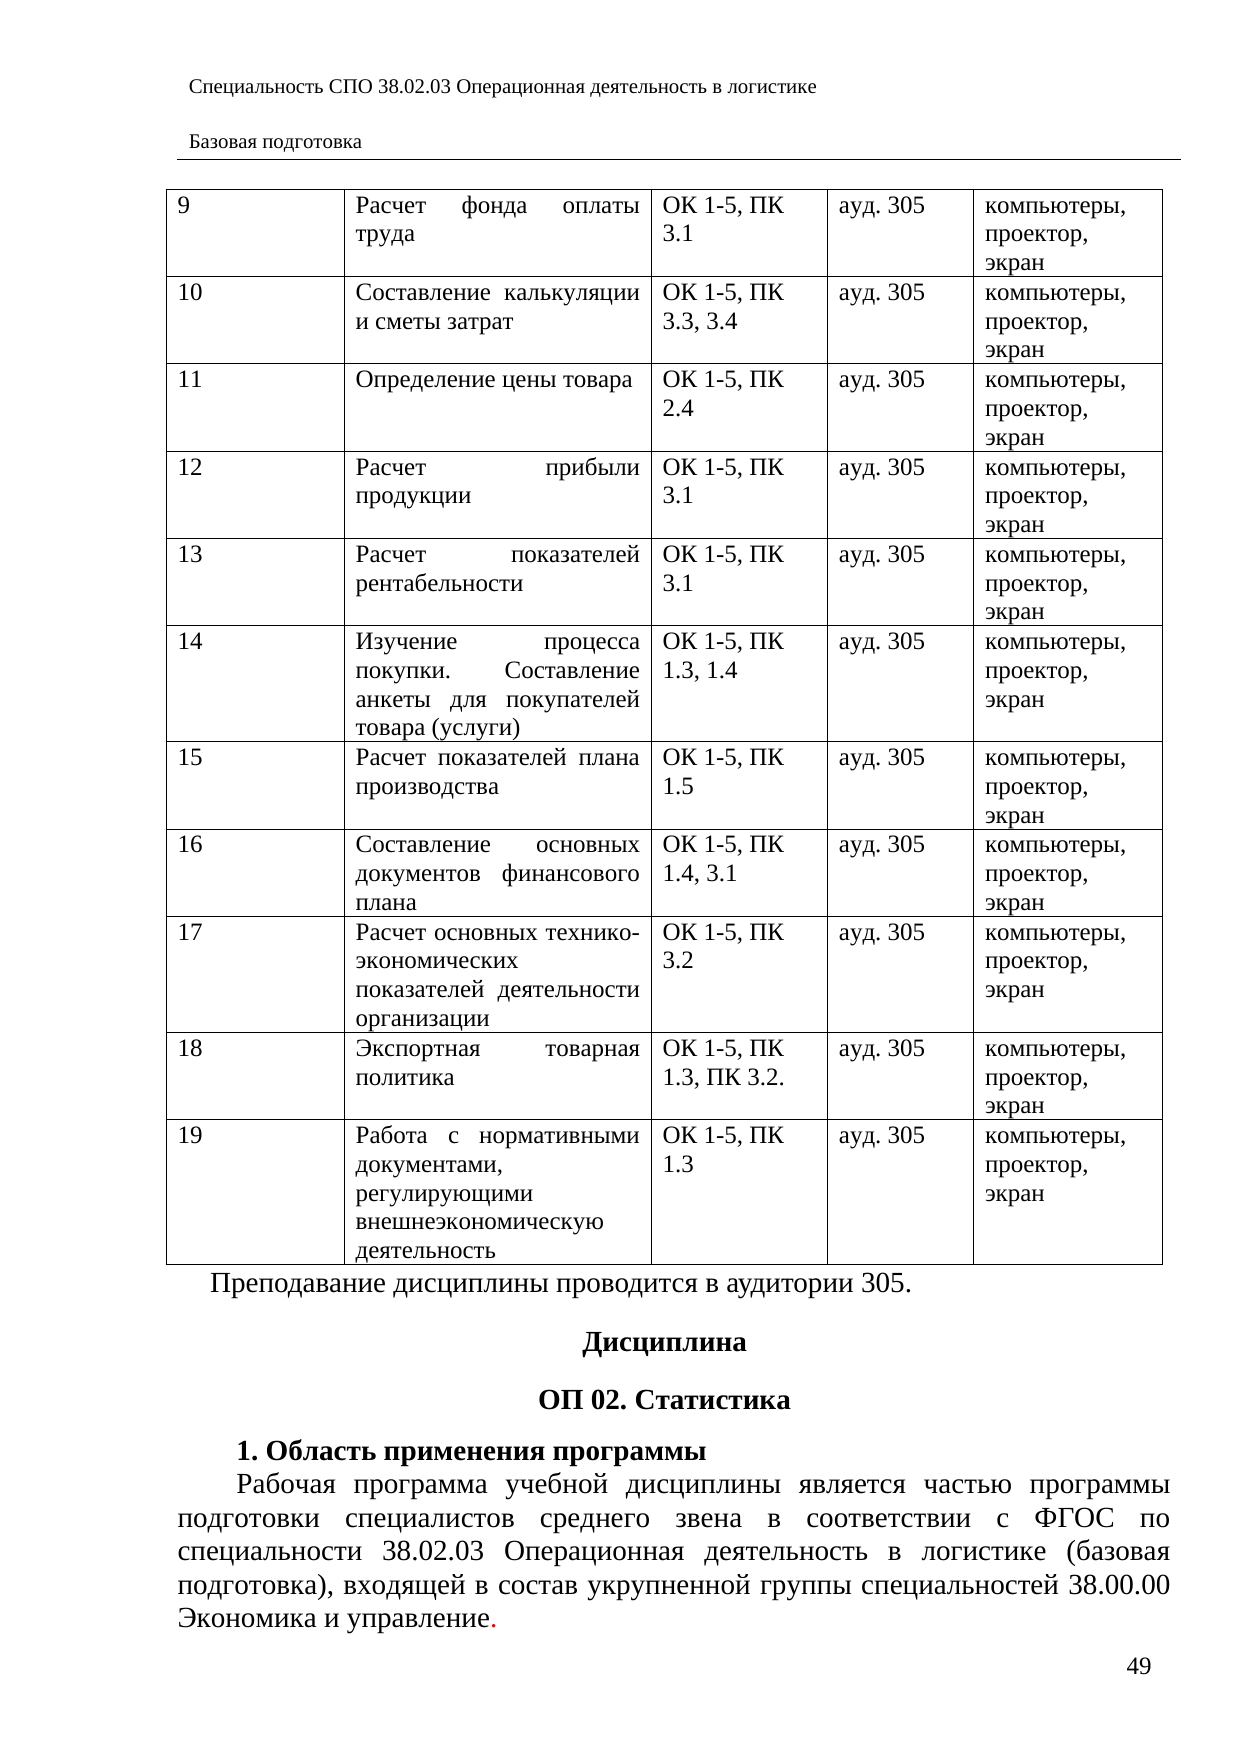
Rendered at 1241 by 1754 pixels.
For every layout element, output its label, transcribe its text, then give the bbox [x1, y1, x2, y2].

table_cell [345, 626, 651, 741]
text Дисциплина [177, 1324, 1152, 1357]
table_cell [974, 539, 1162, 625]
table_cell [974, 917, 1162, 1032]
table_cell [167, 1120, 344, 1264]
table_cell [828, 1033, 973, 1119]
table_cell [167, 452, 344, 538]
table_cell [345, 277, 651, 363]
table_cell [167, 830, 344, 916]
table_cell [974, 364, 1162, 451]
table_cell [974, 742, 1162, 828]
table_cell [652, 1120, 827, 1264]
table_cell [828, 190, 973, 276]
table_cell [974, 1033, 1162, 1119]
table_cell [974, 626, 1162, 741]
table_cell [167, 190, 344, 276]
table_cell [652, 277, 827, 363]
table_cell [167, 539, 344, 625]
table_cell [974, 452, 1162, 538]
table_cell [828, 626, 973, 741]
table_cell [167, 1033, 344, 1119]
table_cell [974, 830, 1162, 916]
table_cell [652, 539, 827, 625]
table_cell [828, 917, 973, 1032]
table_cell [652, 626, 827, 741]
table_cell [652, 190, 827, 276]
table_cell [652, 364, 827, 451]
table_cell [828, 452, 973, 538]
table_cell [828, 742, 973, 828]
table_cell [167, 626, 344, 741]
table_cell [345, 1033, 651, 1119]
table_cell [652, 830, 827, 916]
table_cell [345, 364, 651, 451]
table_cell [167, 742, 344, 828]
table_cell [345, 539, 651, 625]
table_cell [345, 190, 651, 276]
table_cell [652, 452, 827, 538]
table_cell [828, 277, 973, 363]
subtitle Преподавание дисциплины проводится в аудитории 305. [210, 1265, 1146, 1299]
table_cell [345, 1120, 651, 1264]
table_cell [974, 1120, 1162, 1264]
text 1. Область применения программы [177, 1433, 1171, 1466]
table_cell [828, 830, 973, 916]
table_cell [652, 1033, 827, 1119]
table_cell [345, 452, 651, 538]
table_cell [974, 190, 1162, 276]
text Рабочая программа учебной дисциплины является частью программы подготовки специалистов среднего звена в соответствии с ФГОС по специальности 38.02.03 Операционная деятельность в логистике (базовая подготовка), входящей в состав укрупненной группы специальностей 38.00.00 Экономика и управление. [177, 1466, 1171, 1634]
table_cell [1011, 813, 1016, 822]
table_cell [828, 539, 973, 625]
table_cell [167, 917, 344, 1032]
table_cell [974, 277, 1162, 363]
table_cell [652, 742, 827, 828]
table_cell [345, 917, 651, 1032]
text ОП 02. Статистика [177, 1382, 1152, 1416]
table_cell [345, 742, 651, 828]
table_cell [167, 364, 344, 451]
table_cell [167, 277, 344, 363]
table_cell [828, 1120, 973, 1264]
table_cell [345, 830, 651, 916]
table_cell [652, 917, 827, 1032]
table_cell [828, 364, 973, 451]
